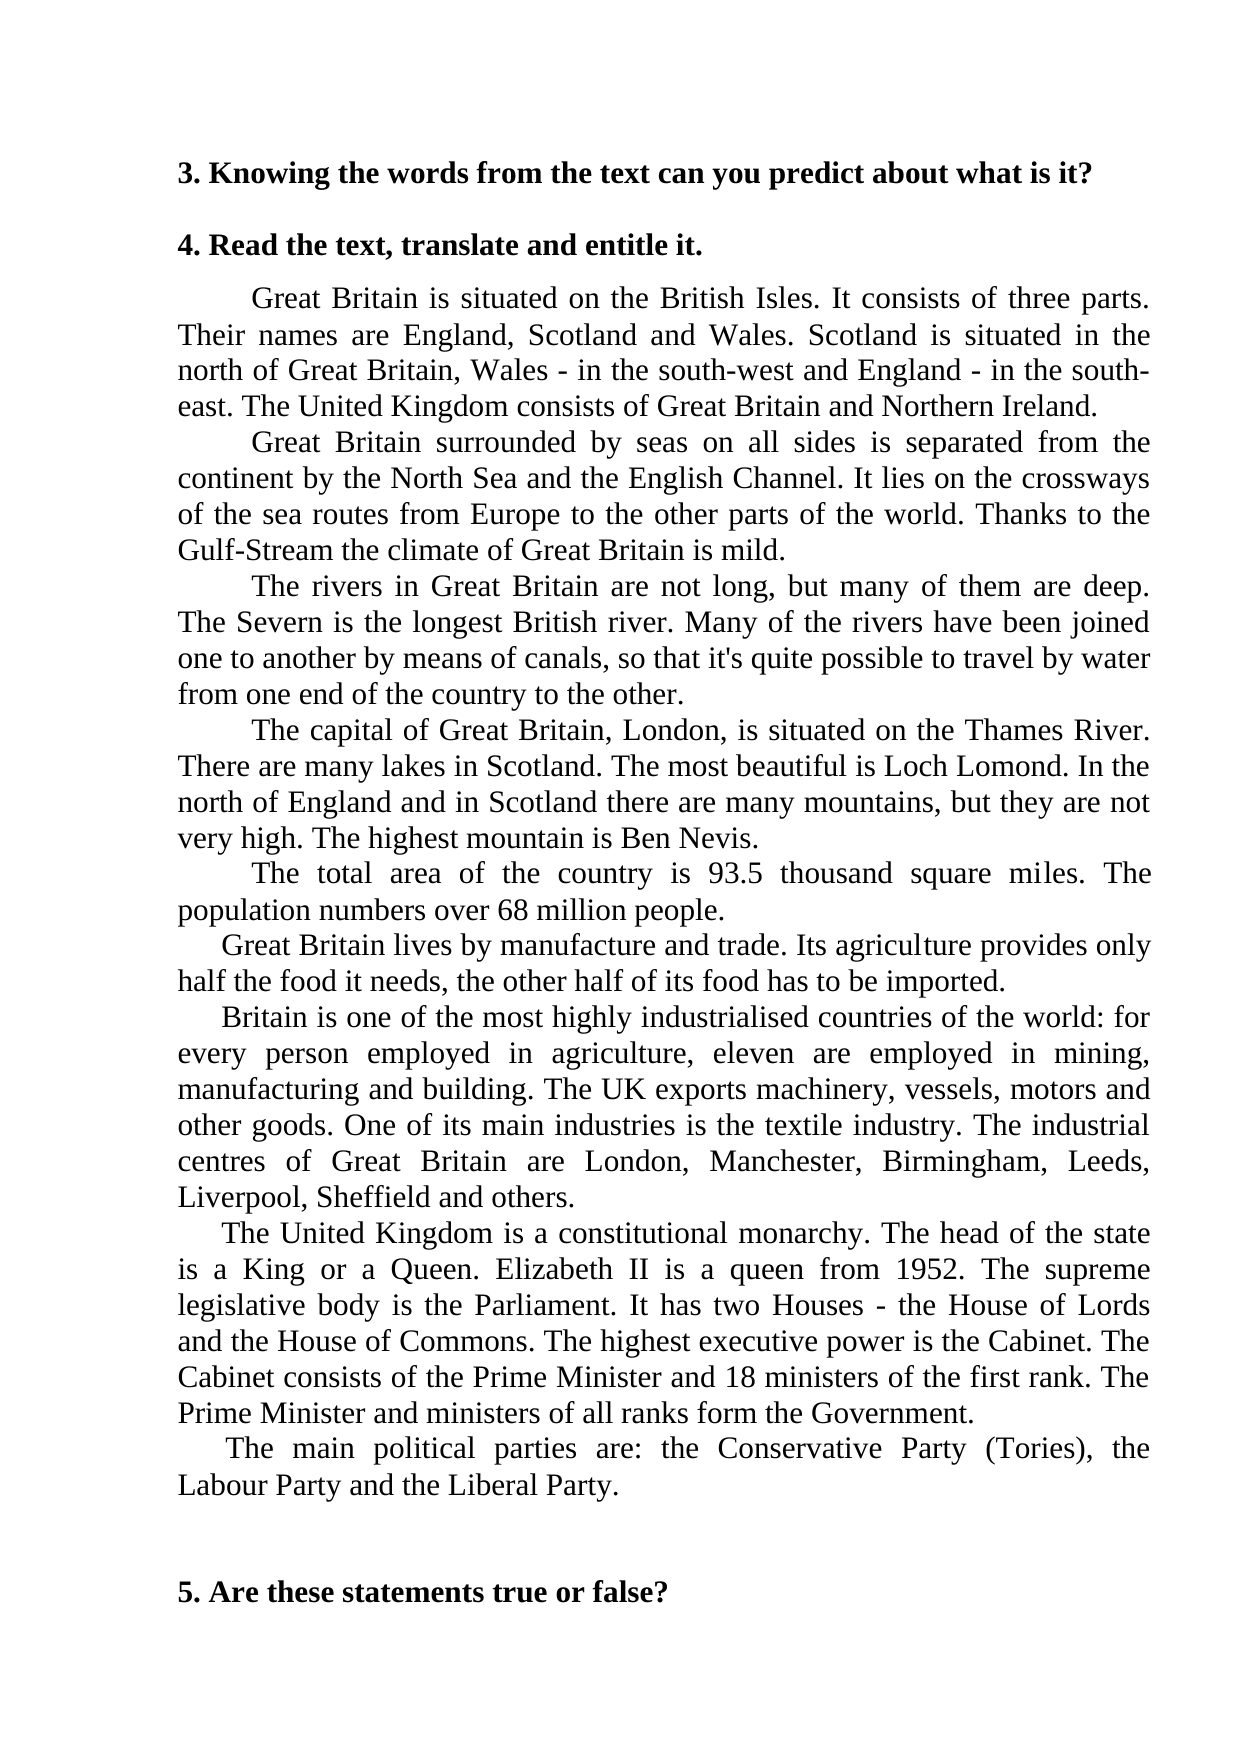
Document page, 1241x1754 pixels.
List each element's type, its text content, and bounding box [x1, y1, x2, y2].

text is one of the most highly industrialised countries of the world: for every person employed in agriculture, eleven are employed in mining, manufacturing and building. The exports machinery, vessels, motors and other goods. One of its main industries is the textile industry. The industrial centres of are , , , Leeds, Liverpool, and others. [177, 998, 1152, 1214]
text The is a constitutional monarchy. The head of the state is a King or a Queen. Elizabeth II is a queen from 1952. The supreme legislative body is the Parliament. It has two Houses - the House of Lords and the House of Commons. The highest executive power is the Cabinet. The Cabinet consists of the Prime Minister and 18 ministers of the first rank. The Prime Minister and ministers of all ranks form the Government. [177, 1214, 1152, 1430]
text is situated on the . It consists of three parts. Their names are , and . is situated in the north of , - in the south-west and - in the south-east. The consists of and . [177, 280, 1152, 423]
text lives by manufacture and trade. Its agriculture provides only half the food it needs, the other half of its food has to be imported. [177, 927, 1152, 998]
text The rivers in are not long, but many of them are deep. The is the longest British river. Many of the rivers have been joined one to another by means of canals, so that it's quite possible to travel by water from one end of the country to the other. [177, 567, 1152, 711]
text 5. Are these statements true or false? [177, 1573, 1152, 1609]
text The main political parties are: the Conservative Party (Tories), the Labour Party and the Liberal Party. [177, 1430, 1152, 1502]
text 3. Knowing the words from the text can you predict about what is it? [177, 154, 1110, 190]
text surrounded by seas on all sides is separated from the continent by the North Sea and the . It lies on the crossways of the sea routes from to the other parts of the world. Thanks to the Gulf-Stream the climate of is mild. [177, 423, 1152, 567]
text The total area of the country is 93.5 thousand square miles. The population numbers over 68 million people. [177, 855, 1152, 927]
text The capital of , , is situated on the . There are many lakes in . The most beautiful is . In the north of and in there are many mountains, but they are not very high. The highest mountain is . [177, 711, 1152, 855]
text 4. Read the text, translate and entitle it. [177, 226, 1110, 262]
